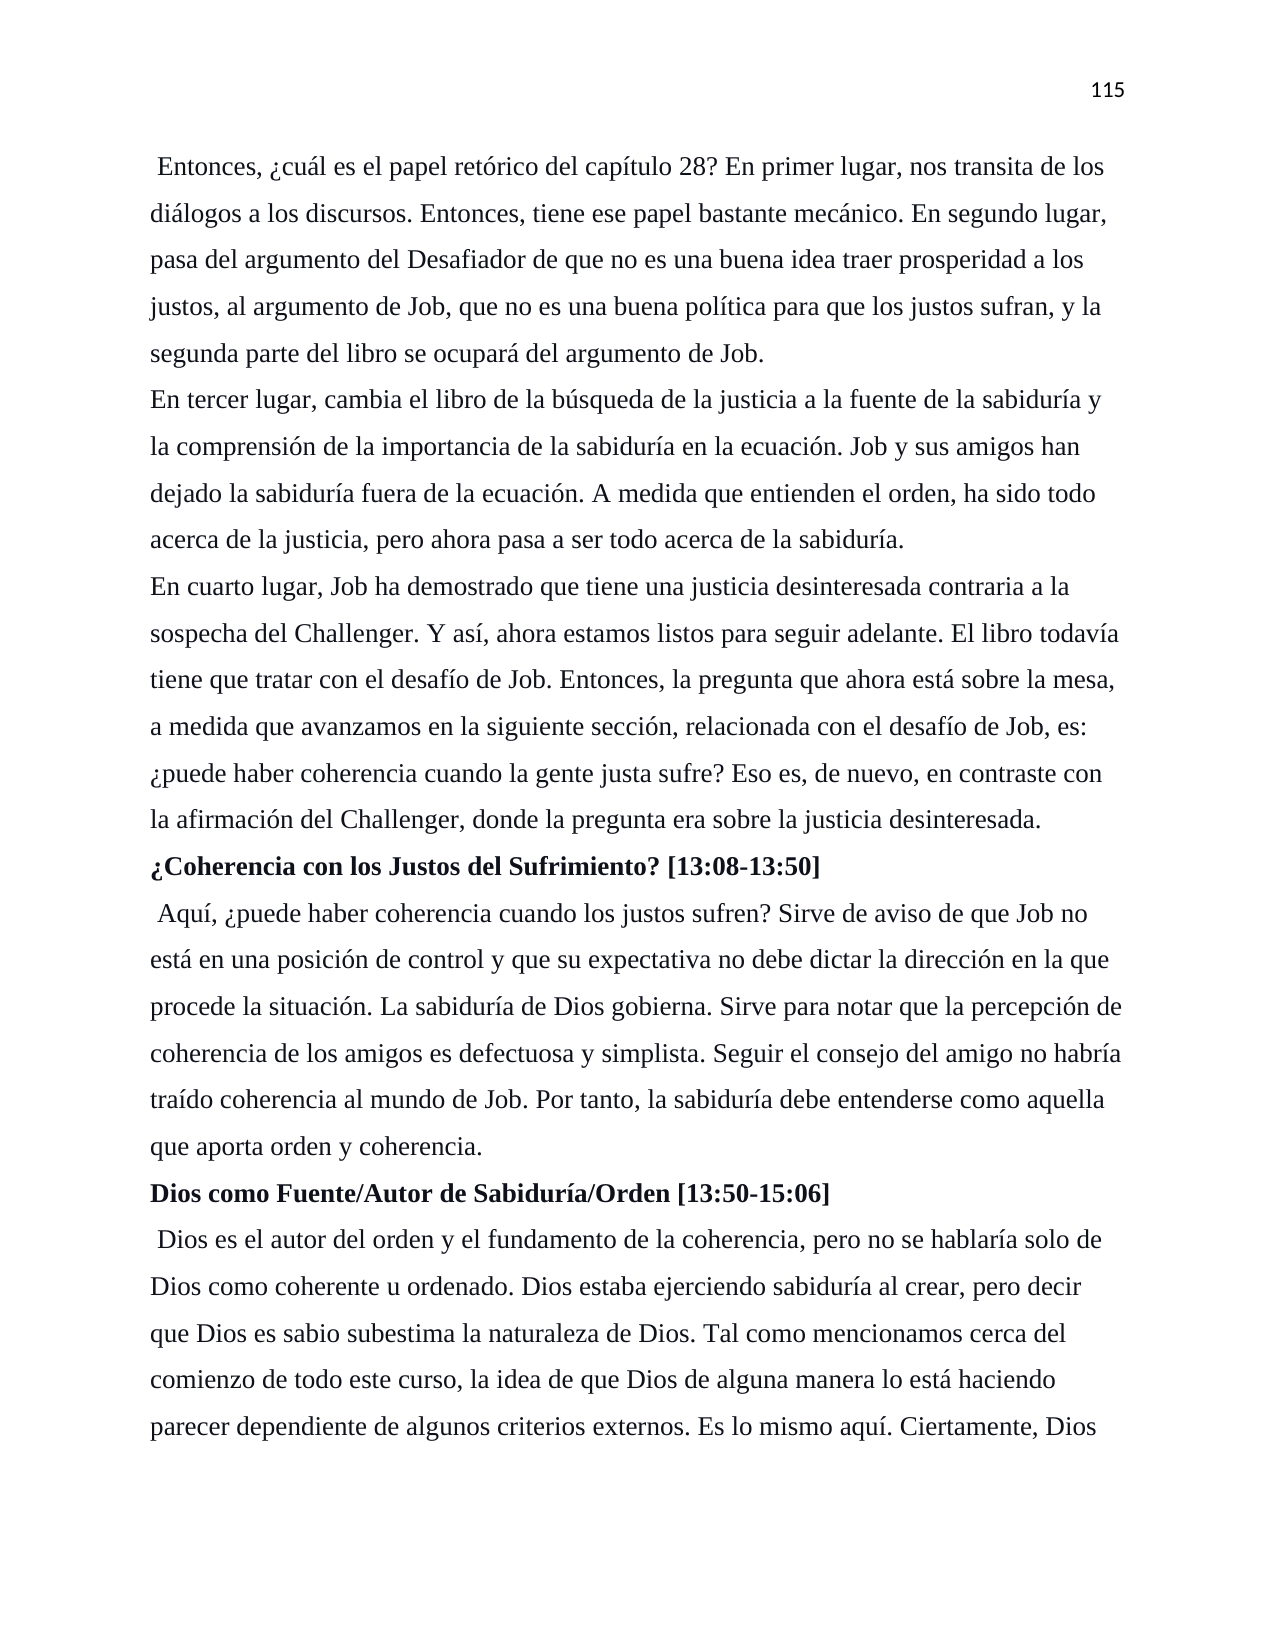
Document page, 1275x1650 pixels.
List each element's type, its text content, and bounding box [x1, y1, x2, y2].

text En cuarto lugar, Job ha demostrado que tiene una justicia desinteresada contraria a la sospecha del Challenger. Y así, ahora estamos listos para seguir adelante. El libro todavía tiene que tratar con el desafío de Job. Entonces, la pregunta que ahora está sobre la mesa, a medida que avanzamos en la siguiente sección, relacionada con el desafío de Job, es: ¿puede haber coherencia cuando la gente justa sufre? Eso es, de nuevo, en contraste con la afirmación del Challenger, donde la pregunta era sobre la justicia desinteresada. [150, 570, 1125, 834]
text Dios como Fuente/Autor de Sabiduría/Orden [13:50-15:06] [150, 1177, 1125, 1208]
text Entonces, ¿cuál es el papel retórico del capítulo 28? En primer lugar, nos transita de los diálogos a los discursos. Entonces, tiene ese papel bastante mecánico. En segundo lugar, pasa del argumento del Desafiador de que no es una buena idea traer prosperidad a los justos, al argumento de Job, que no es una buena política para que los justos sufran, y la segunda parte del libro se ocupará del argumento de Job. [150, 150, 1125, 368]
text En tercer lugar, cambia el libro de la búsqueda de la justicia a la fuente de la sabiduría y la comprensión de la importancia de la sabiduría en la ecuación. Job y sus amigos han dejado la sabiduría fuera de la ecuación. A medida que entienden el orden, ha sido todo acerca de la justicia, pero ahora pasa a ser todo acerca de la sabiduría. [150, 383, 1125, 554]
text Aquí, ¿puede haber coherencia cuando los justos sufren? Sirve de aviso de que Job no está en una posición de control y que su expectativa no debe dictar la dirección en la que procede la situación. La sabiduría de Dios gobierna. Sirve para notar que la percepción de coherencia de los amigos es defectuosa y simplista. Seguir el consejo del amigo no habría traído coherencia al mundo de Job. Por tanto, la sabiduría debe entenderse como aquella que aporta orden y coherencia. [150, 897, 1125, 1161]
text ¿Coherencia con los Justos del Sufrimiento? [13:08-13:50] [150, 850, 1125, 881]
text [150, 1223, 1125, 1441]
